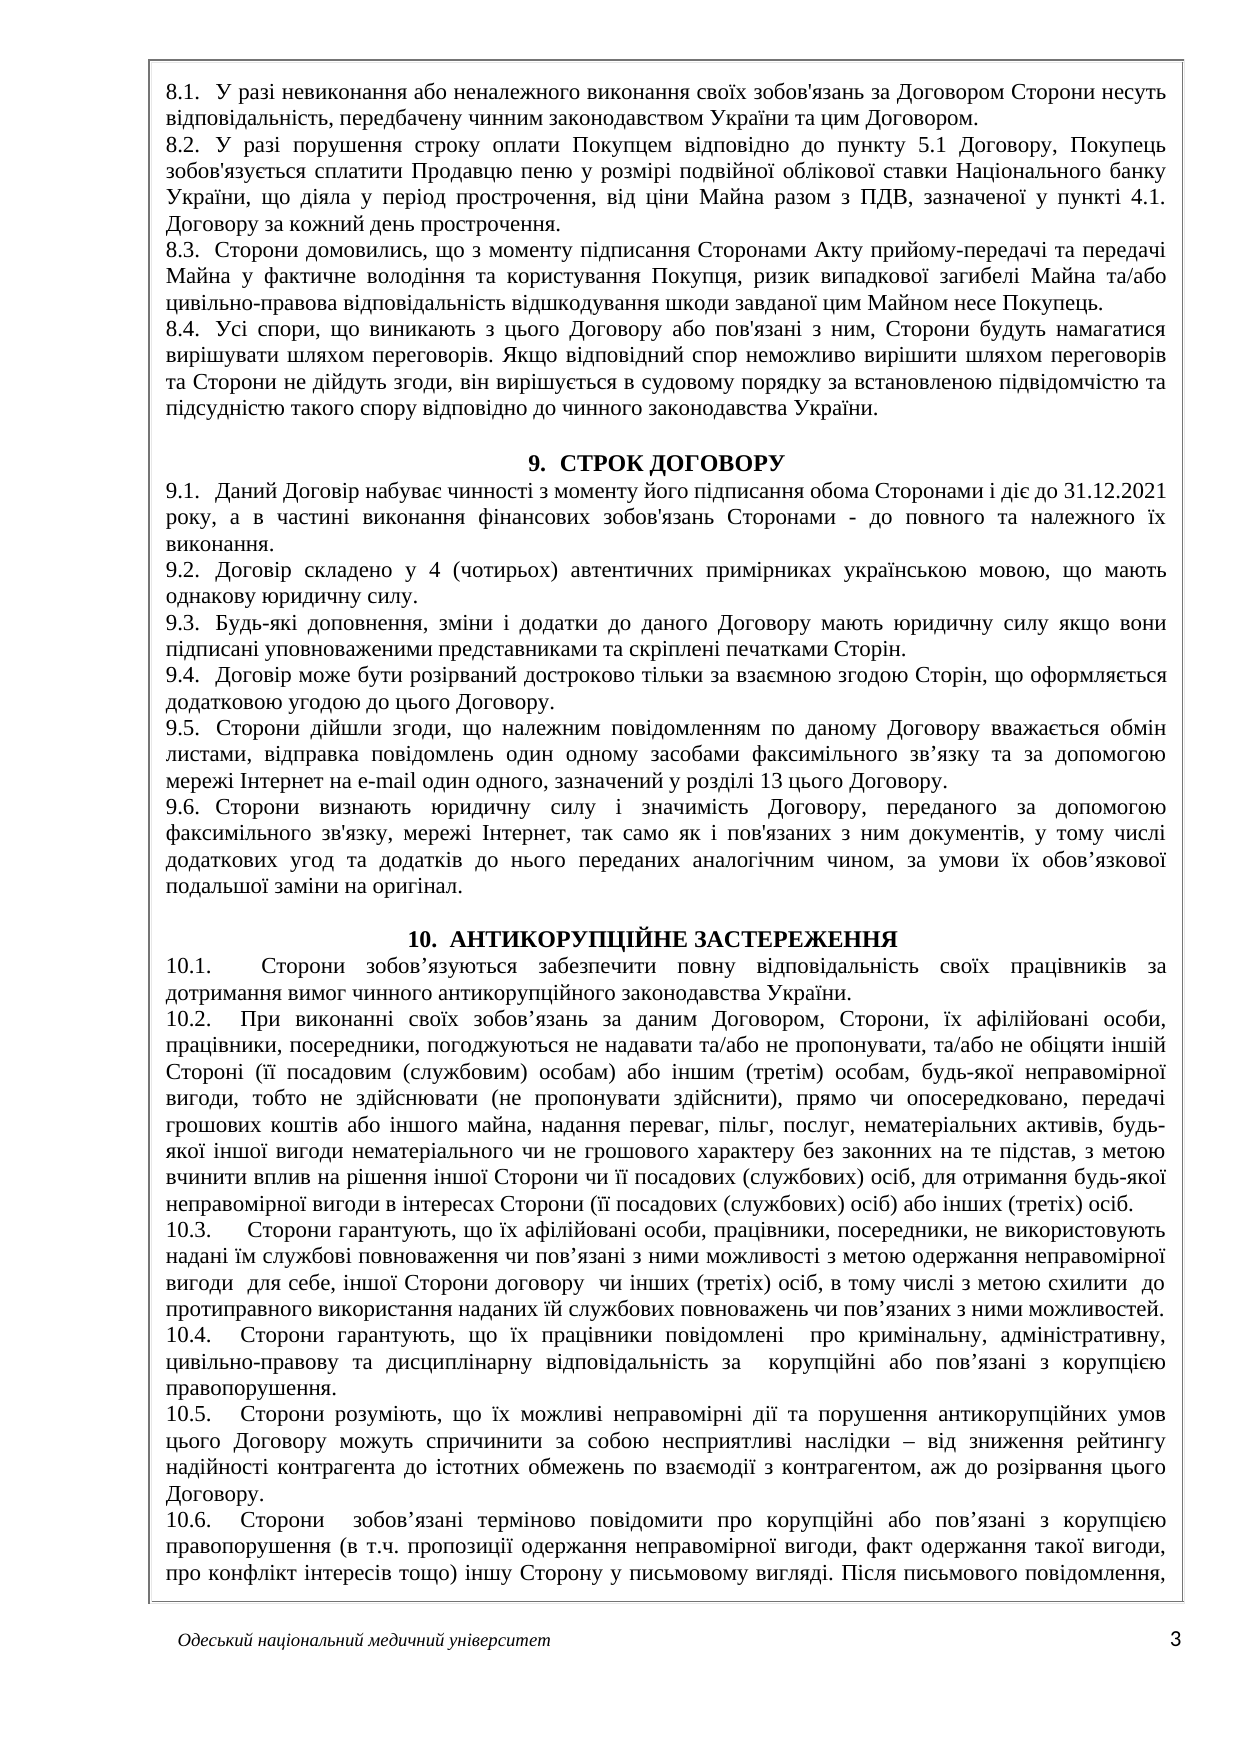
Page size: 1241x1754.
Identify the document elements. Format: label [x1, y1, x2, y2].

table_header [152, 63, 1182, 1601]
